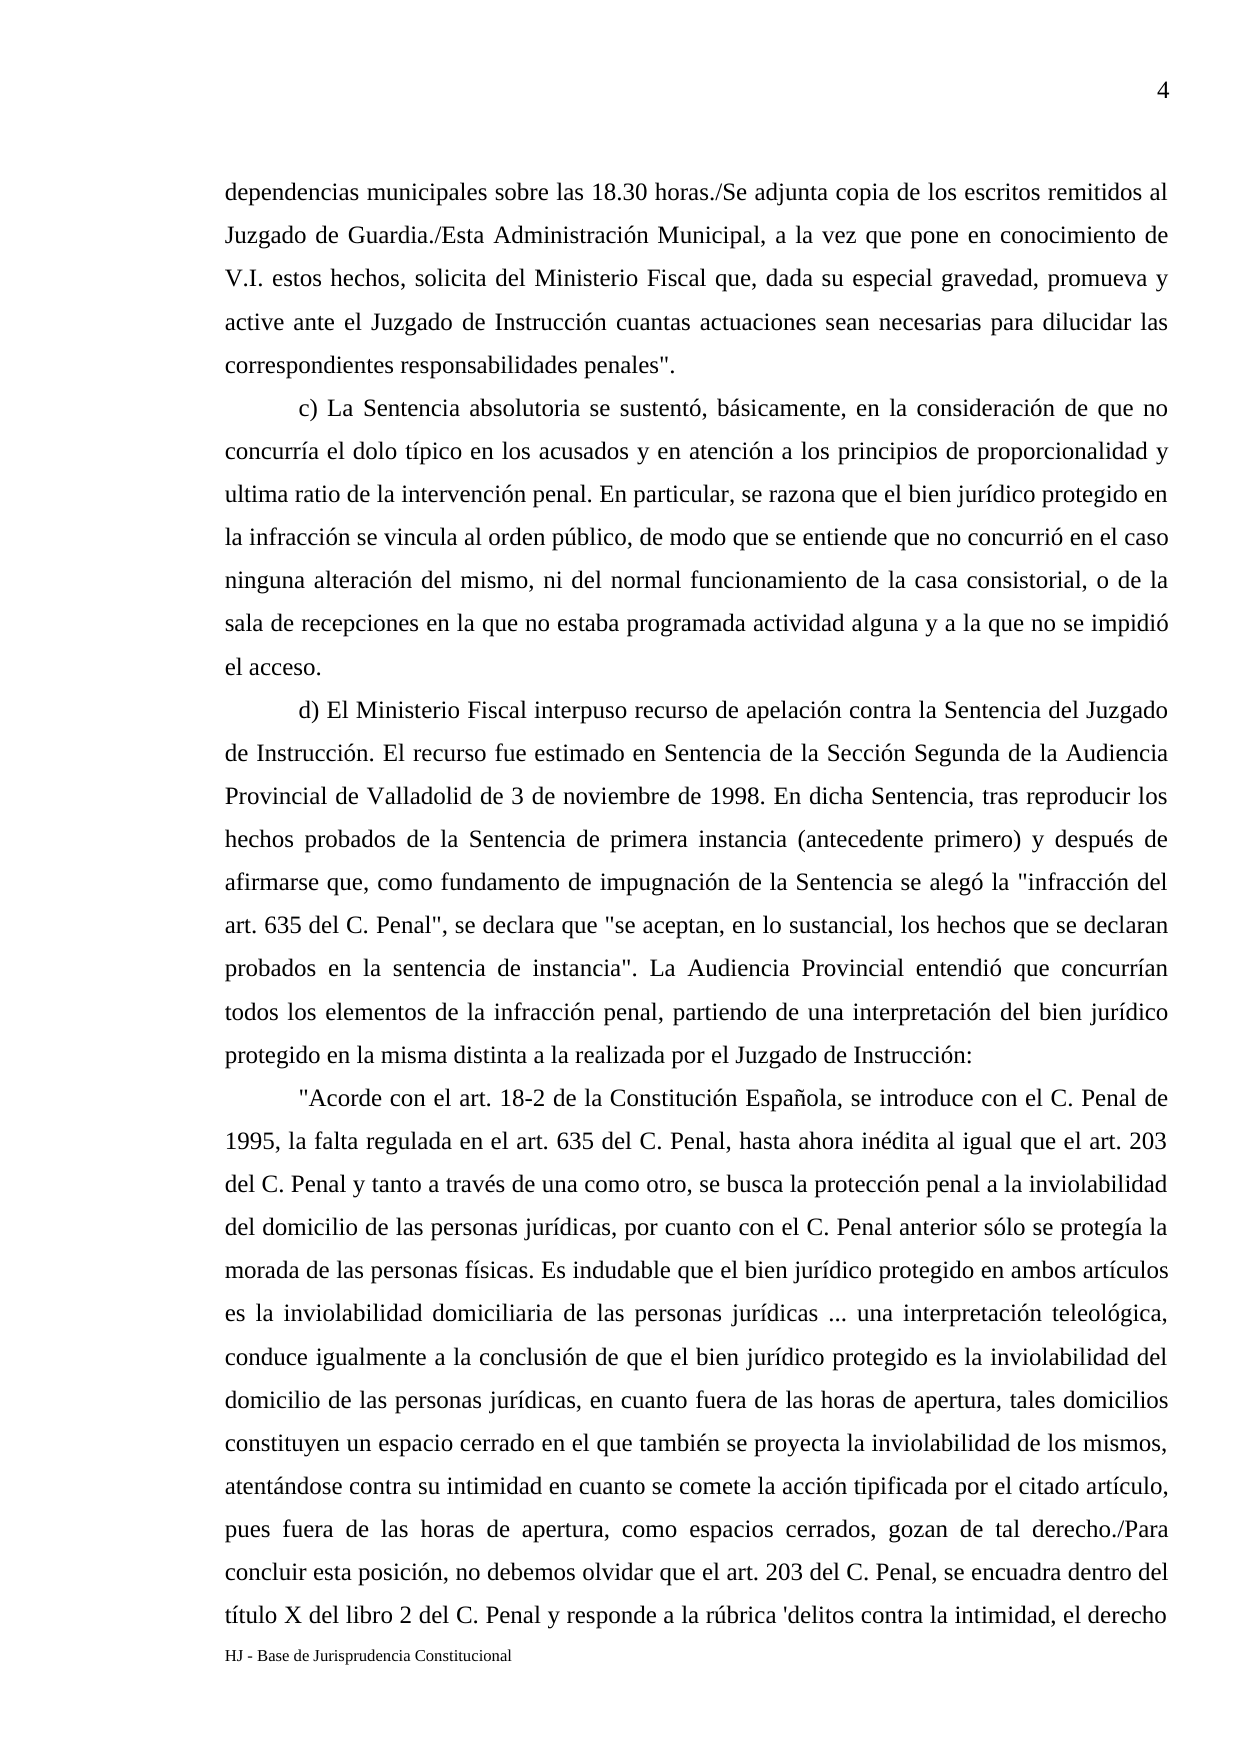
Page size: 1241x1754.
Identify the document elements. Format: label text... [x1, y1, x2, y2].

text c) La Sentencia absolutoria se sustentó, básicamente, en la consideración de que no concurría el dolo típico en los acusados y en atención a los principios de proporcionalidad y ultima ratio de la intervención penal. En particular, se razona que el bien jurídico protegido en la infracción se vincula al orden público, de modo que se entiende que no concurrió en el caso ninguna alteración del mismo, ni del normal funcionamiento de la casa consistorial, o de la sala de recepciones en la que no estaba programada actividad alguna y a la que no se impidió el acceso. [224, 393, 1169, 680]
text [224, 177, 1169, 378]
text d) El Ministerio Fiscal interpuso recurso de apelación contra la Sentencia del Juzgado de Instrucción. El recurso fue estimado en Sentencia de la Sección Segunda de la Audiencia Provincial de Valladolid de 3 de noviembre de 1998. En dicha Sentencia, tras reproducir los hechos probados de la Sentencia de primera instancia (antecedente primero) y después de afirmarse que, como fundamento de impugnación de la Sentencia se alegó la "infracción del art. 635 del C. Penal", se declara que "se aceptan, en lo sustancial, los hechos que se declaran probados en la sentencia de instancia". La Audiencia Provincial entendió que concurrían todos los elementos de la infracción penal, partiendo de una interpretación del bien jurídico protegido en la misma distinta a la realizada por el Juzgado de Instrucción: [224, 695, 1169, 1068]
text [224, 1083, 1169, 1629]
